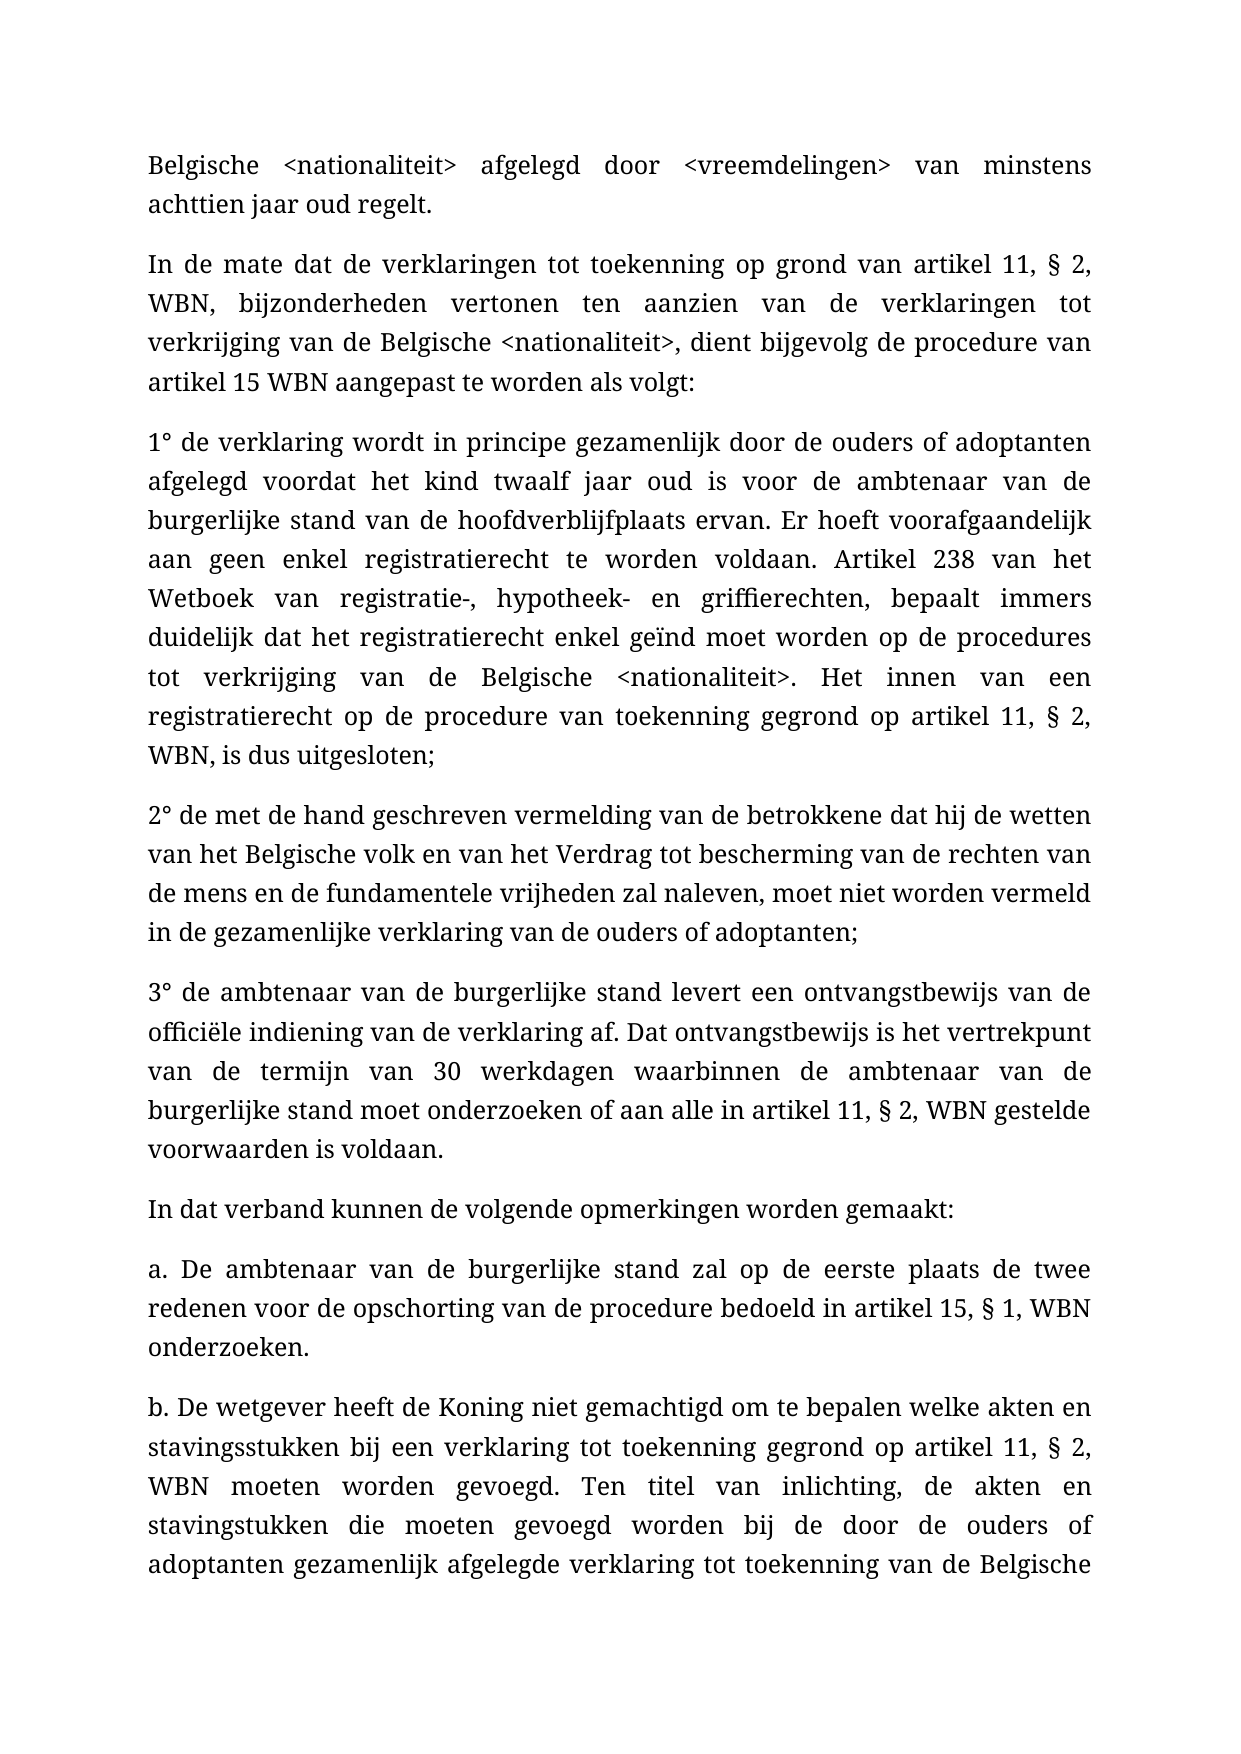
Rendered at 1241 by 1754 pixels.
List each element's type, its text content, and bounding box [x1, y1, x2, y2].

text In dat verband kunnen de volgende opmerkingen worden gemaakt: [148, 1192, 1093, 1226]
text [148, 1390, 1093, 1581]
text 3° de ambtenaar van de burgerlijke stand levert een ontvangstbewijs van de officiële indiening van de verklaring af. Dat ontvangstbewijs is het vertrekpunt van de termijn van 30 werkdagen waarbinnen de ambtenaar van de burgerlijke stand moet onderzoeken of aan alle in artikel 11, § 2, WBN gestelde voorwaarden is voldaan. [148, 975, 1093, 1166]
text a. De ambtenaar van de burgerlijke stand zal op de eerste plaats de twee redenen voor de opschorting van de procedure bedoeld in artikel 15, § 1, WBN onderzoeken. [148, 1252, 1093, 1364]
text 1° de verklaring wordt in principe gezamenlijk door de ouders of adoptanten afgelegd voordat het kind twaalf jaar oud is voor de ambtenaar van de burgerlijke stand van de hoofdverblijfplaats ervan. Er hoeft voorafgaandelijk aan geen enkel registratierecht te worden voldaan. Artikel 238 van het Wetboek van registratie-, hypotheek- en griffierechten, bepaalt immers duidelijk dat het registratierecht enkel geïnd moet worden op de procedures tot verkrijging van de Belgische <nationaliteit>. Het innen van een registratierecht op de procedure van toekenning gegrond op artikel 11, § 2, WBN, is dus uitgesloten; [148, 424, 1093, 772]
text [148, 148, 1093, 221]
text In de mate dat de verklaringen tot toekenning op grond van artikel 11, § 2, WBN, bijzonderheden vertonen ten aanzien van de verklaringen tot verkrijging van de Belgische <nationaliteit>, dient bijgevolg de procedure van artikel 15 WBN aangepast te worden als volgt: [148, 247, 1093, 398]
text 2° de met de hand geschreven vermelding van de betrokkene dat hij de wetten van het Belgische volk en van het Verdrag tot bescherming van de rechten van de mens en de fundamentele vrijheden zal naleven, moet niet worden vermeld in de gezamenlijke verklaring van de ouders of adoptanten; [148, 798, 1093, 949]
